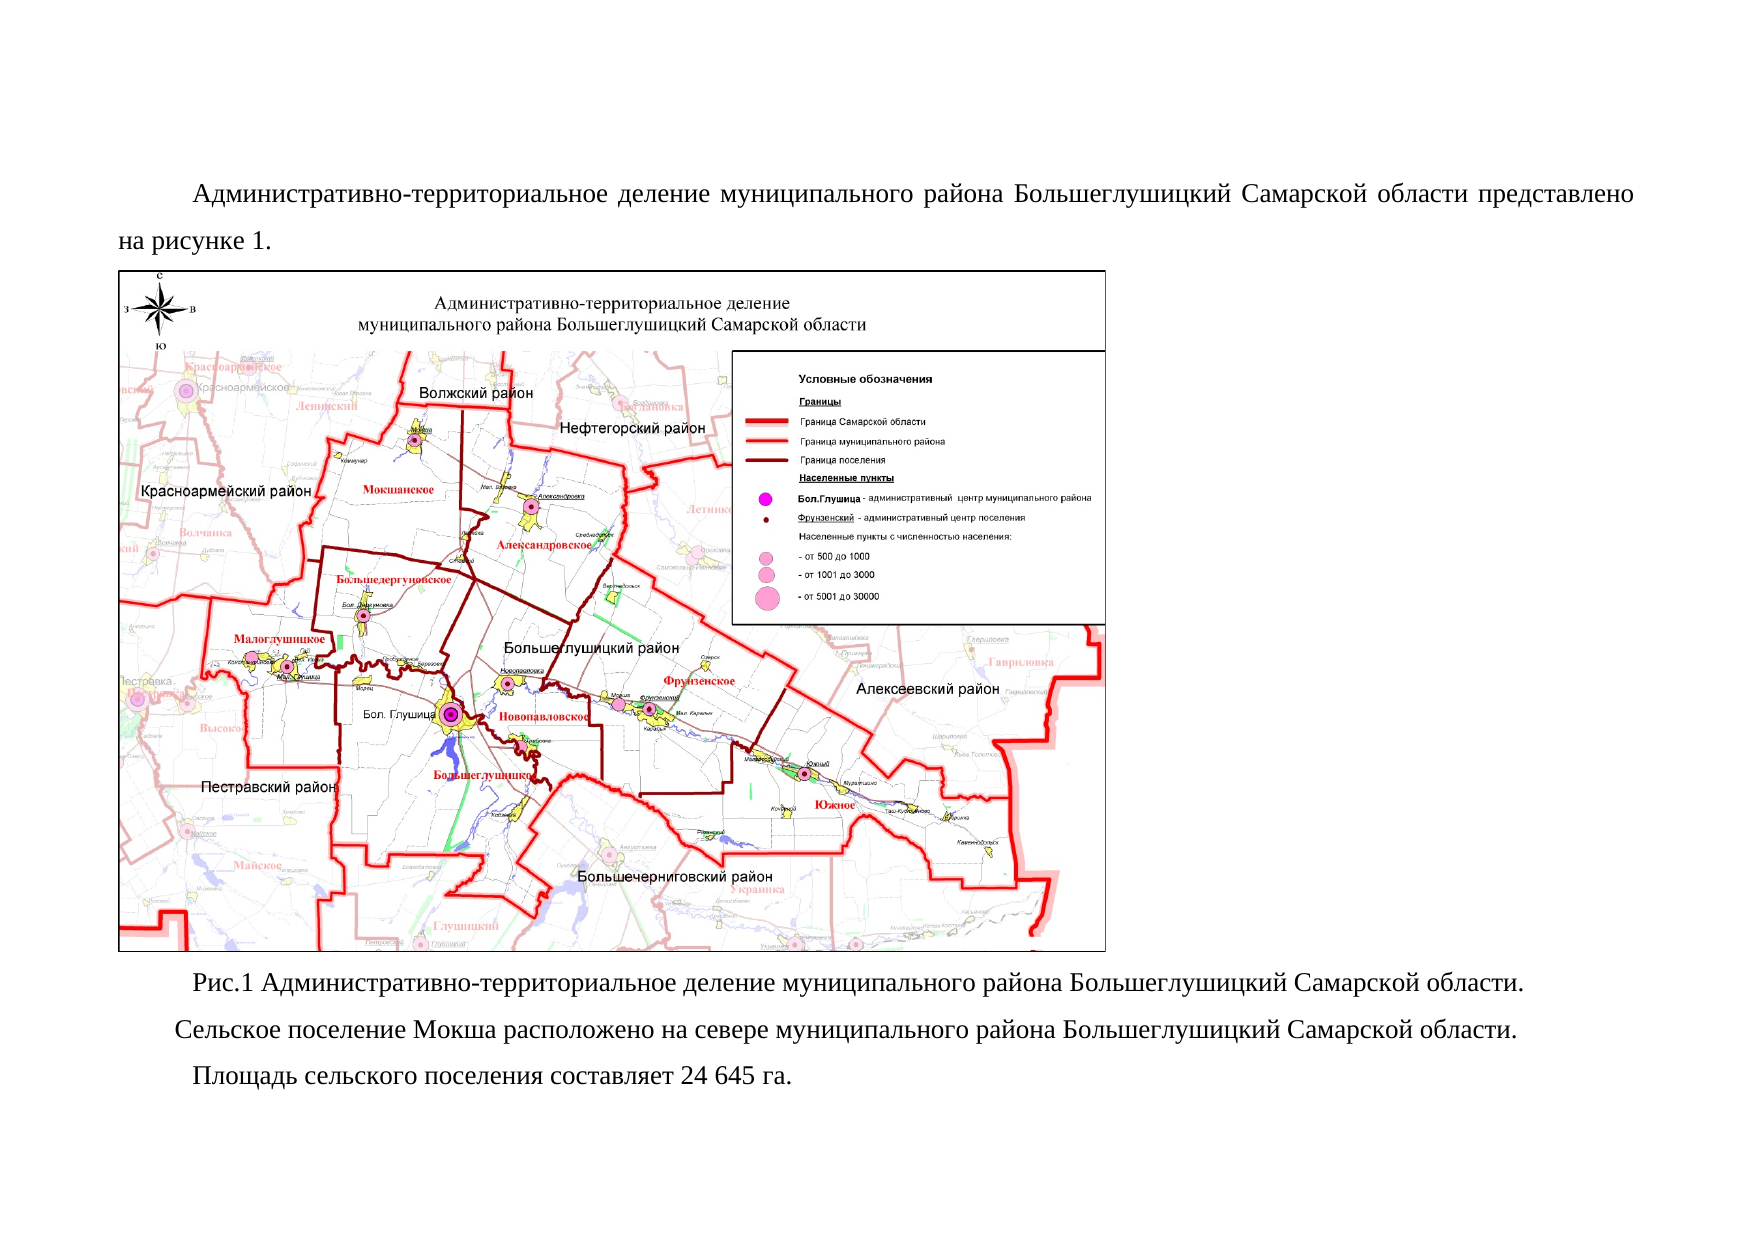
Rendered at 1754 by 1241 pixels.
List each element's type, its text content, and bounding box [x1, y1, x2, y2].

text Административно-территориальное деление муниципального района Большеглушицкий Самарской области представлено на рисунке 1. [118, 177, 1636, 255]
text Рис.1 Административно-территориальное деление муниципального района Большеглушицкий Самарской области. [118, 966, 1636, 997]
text Площадь сельского поселения составляет 24 645 га. [118, 1059, 1636, 1091]
text Сельское поселение Мокша расположено на севере муниципального района Большеглушицкий Самарской области. [118, 1013, 1636, 1044]
picture [118, 270, 1106, 952]
